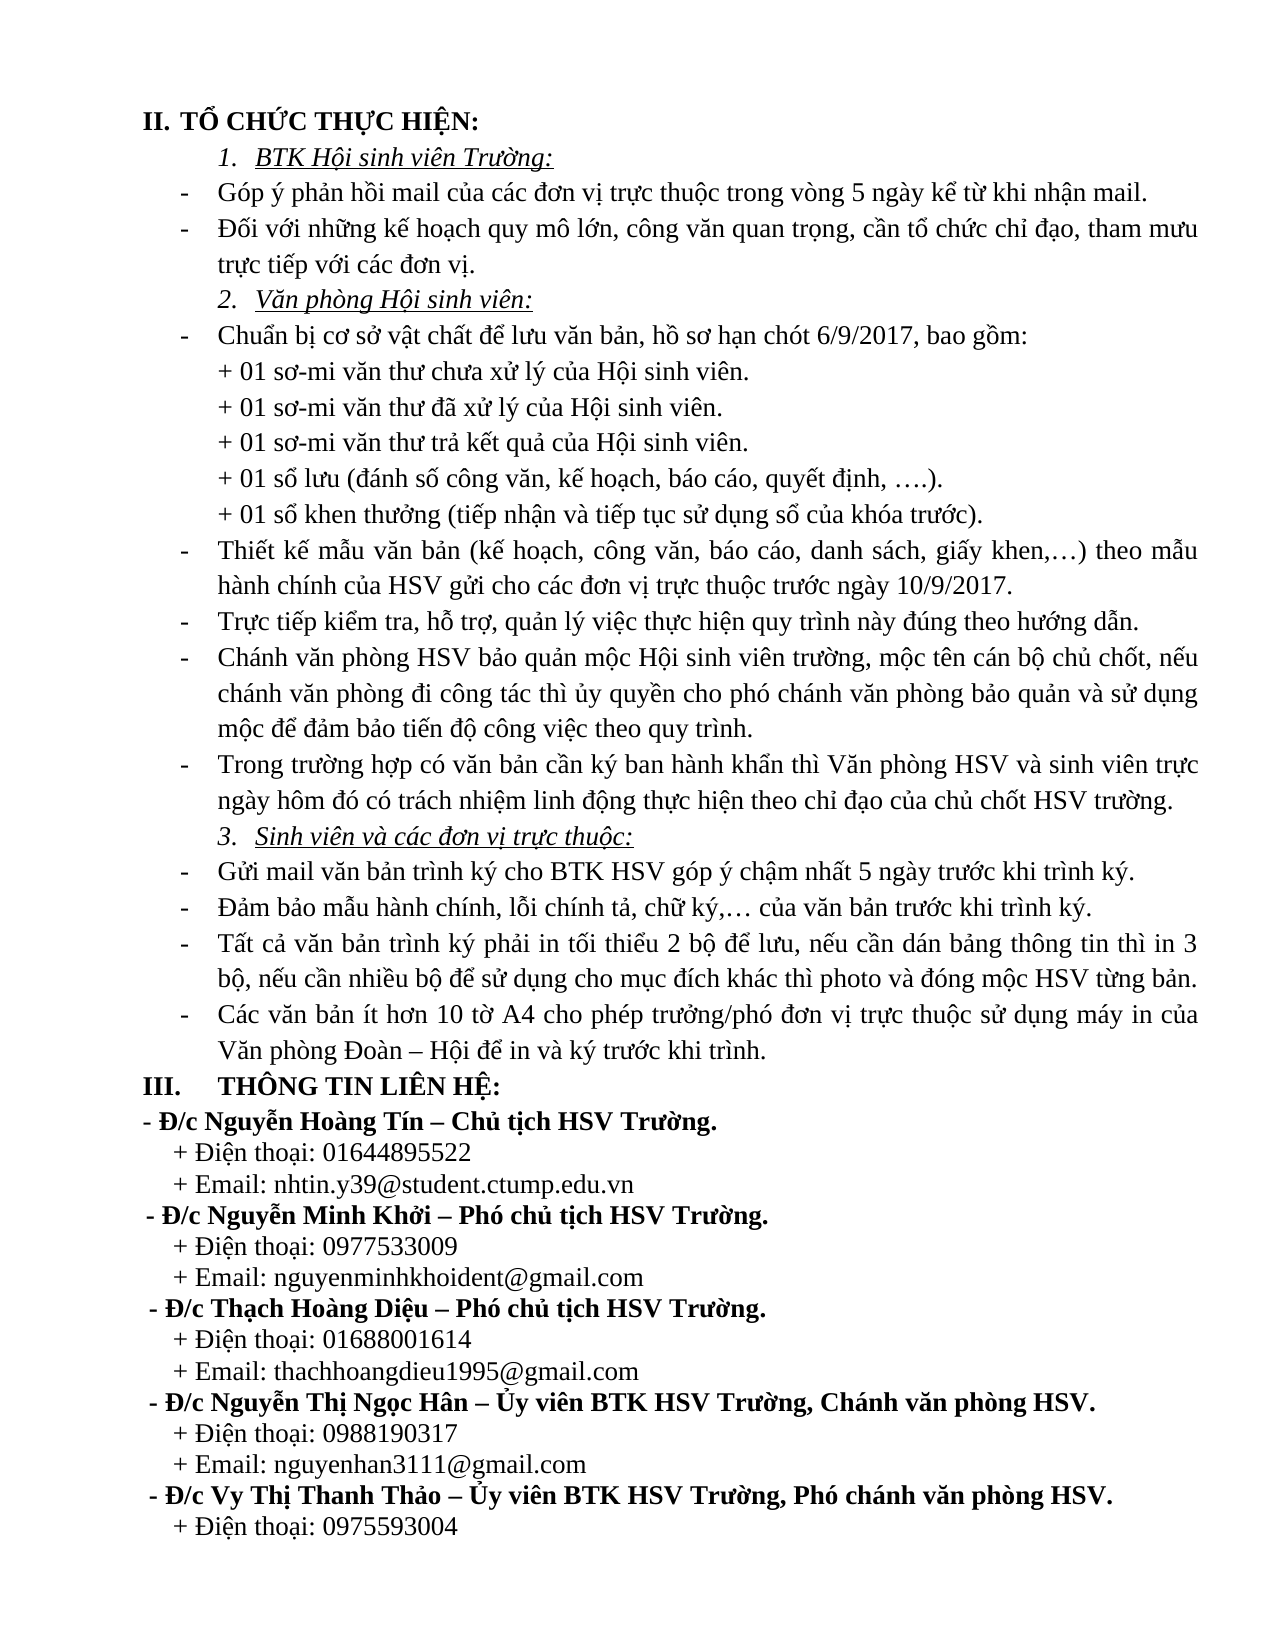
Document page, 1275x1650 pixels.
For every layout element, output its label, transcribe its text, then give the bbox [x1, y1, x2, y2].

list THÔNG TIN LIÊN HỆ: [142, 1070, 1200, 1101]
text + Điện thoại: 01644895522 [105, 1137, 1200, 1168]
text - Đ/c Nguyễn Minh Khởi – Phó chủ tịch HSV Trường. [105, 1199, 1200, 1230]
text + Email: thachhoangdieu1995@gmail.com [105, 1354, 1200, 1386]
list + 01 sơ-mi văn thư chưa xử lý của Hội sinh viên. [217, 355, 1200, 386]
text + Email: nguyenhan3111@gmail.com [105, 1448, 1200, 1479]
list BTK Hội sinh viên Trường: [217, 141, 1200, 172]
list Văn phòng Hội sinh viên: [217, 284, 1200, 315]
text + Điện thoại: 0975593004 [105, 1510, 1200, 1541]
list + 01 sơ-mi văn thư trả kết quả của Hội sinh viên. [217, 427, 1200, 458]
list Góp ý phản hồi mail của các đơn vị trực thuộc trong vòng 5 ngày kể từ khi nhận mail. [180, 176, 1200, 208]
list Thiết kế mẫu văn bản (kế hoạch, công văn, báo cáo, danh sách, giấy khen,…) theo mẫu hành chính của HSV gửi cho các đơn vị trực thuộc trước ngày 10/9/2017. [180, 534, 1200, 601]
text + Điện thoại: 01688001614 [105, 1323, 1200, 1354]
list Chuẩn bị cơ sở vật chất để lưu văn bản, hồ sơ hạn chót 6/9/2017, bao gồm: [180, 319, 1200, 351]
list Đối với những kế hoạch quy mô lớn, công văn quan trọng, cần tổ chức chỉ đạo, tham mưu trực tiếp với các đơn vị. [180, 212, 1200, 279]
list Sinh viên và các đơn vị trực thuộc: [217, 819, 1200, 851]
list Đảm bảo mẫu hành chính, lỗi chính tả, chữ ký,… của văn bản trước khi trình ký. [180, 891, 1200, 922]
list Tất cả văn bản trình ký phải in tối thiểu 2 bộ để lưu, nếu cần dán bảng thông tin thì in 3 bộ, nếu cần nhiều bộ để sử dụng cho mục đích khác thì photo và đóng mộc HSV từng bản. [180, 927, 1200, 994]
list Trực tiếp kiểm tra, hỗ trợ, quản lý việc thực hiện quy trình này đúng theo hướng dẫn. [180, 605, 1200, 636]
list Gửi mail văn bản trình ký cho BTK HSV góp ý chậm nhất 5 ngày trước khi trình ký. [180, 855, 1200, 886]
list + 01 sổ lưu (đánh số công văn, kế hoạch, báo cáo, quyết định, ….). [217, 462, 1200, 493]
list + 01 sổ khen thưởng (tiếp nhận và tiếp tục sử dụng sổ của khóa trước). [217, 498, 1200, 529]
text - Đ/c Thạch Hoàng Diệu – Phó chủ tịch HSV Trường. [105, 1292, 1200, 1323]
text - Đ/c Nguyễn Hoàng Tín – Chủ tịch HSV Trường. [142, 1105, 1200, 1137]
list + 01 sơ-mi văn thư đã xử lý của Hội sinh viên. [217, 391, 1200, 422]
text + Email: nhtin.y39@student.ctump.edu.vn [105, 1168, 1200, 1199]
text + Điện thoại: 0977533009 [105, 1230, 1200, 1261]
text - Đ/c Nguyễn Thị Ngọc Hân – Ủy viên BTK HSV Trường, Chánh văn phòng HSV. [105, 1386, 1200, 1417]
list Chánh văn phòng HSV bảo quản mộc Hội sinh viên trường, mộc tên cán bộ chủ chốt, nếu chánh văn phòng đi công tác thì ủy quyền cho phó chánh văn phòng bảo quản và sử dụng mộc để đảm bảo tiến độ công việc theo quy trình. [180, 641, 1200, 743]
list TỔ CHỨC THỰC HIỆN: [142, 105, 1200, 136]
list Các văn bản ít hơn 10 tờ A4 cho phép trưởng/phó đơn vị trực thuộc sử dụng máy in của Văn phòng Đoàn – Hội để in và ký trước khi trình. [180, 998, 1200, 1065]
list Trong trường hợp có văn bản cần ký ban hành khẩn thì Văn phòng HSV và sinh viên trực ngày hôm đó có trách nhiệm linh động thực hiện theo chỉ đạo của chủ chốt HSV trường. [180, 748, 1200, 815]
text + Email: nguyenminhkhoident@gmail.com [105, 1261, 1200, 1292]
text + Điện thoại: 0988190317 [105, 1417, 1200, 1448]
text - Đ/c Vy Thị Thanh Thảo – Ủy viên BTK HSV Trường, Phó chánh văn phòng HSV. [105, 1479, 1200, 1510]
